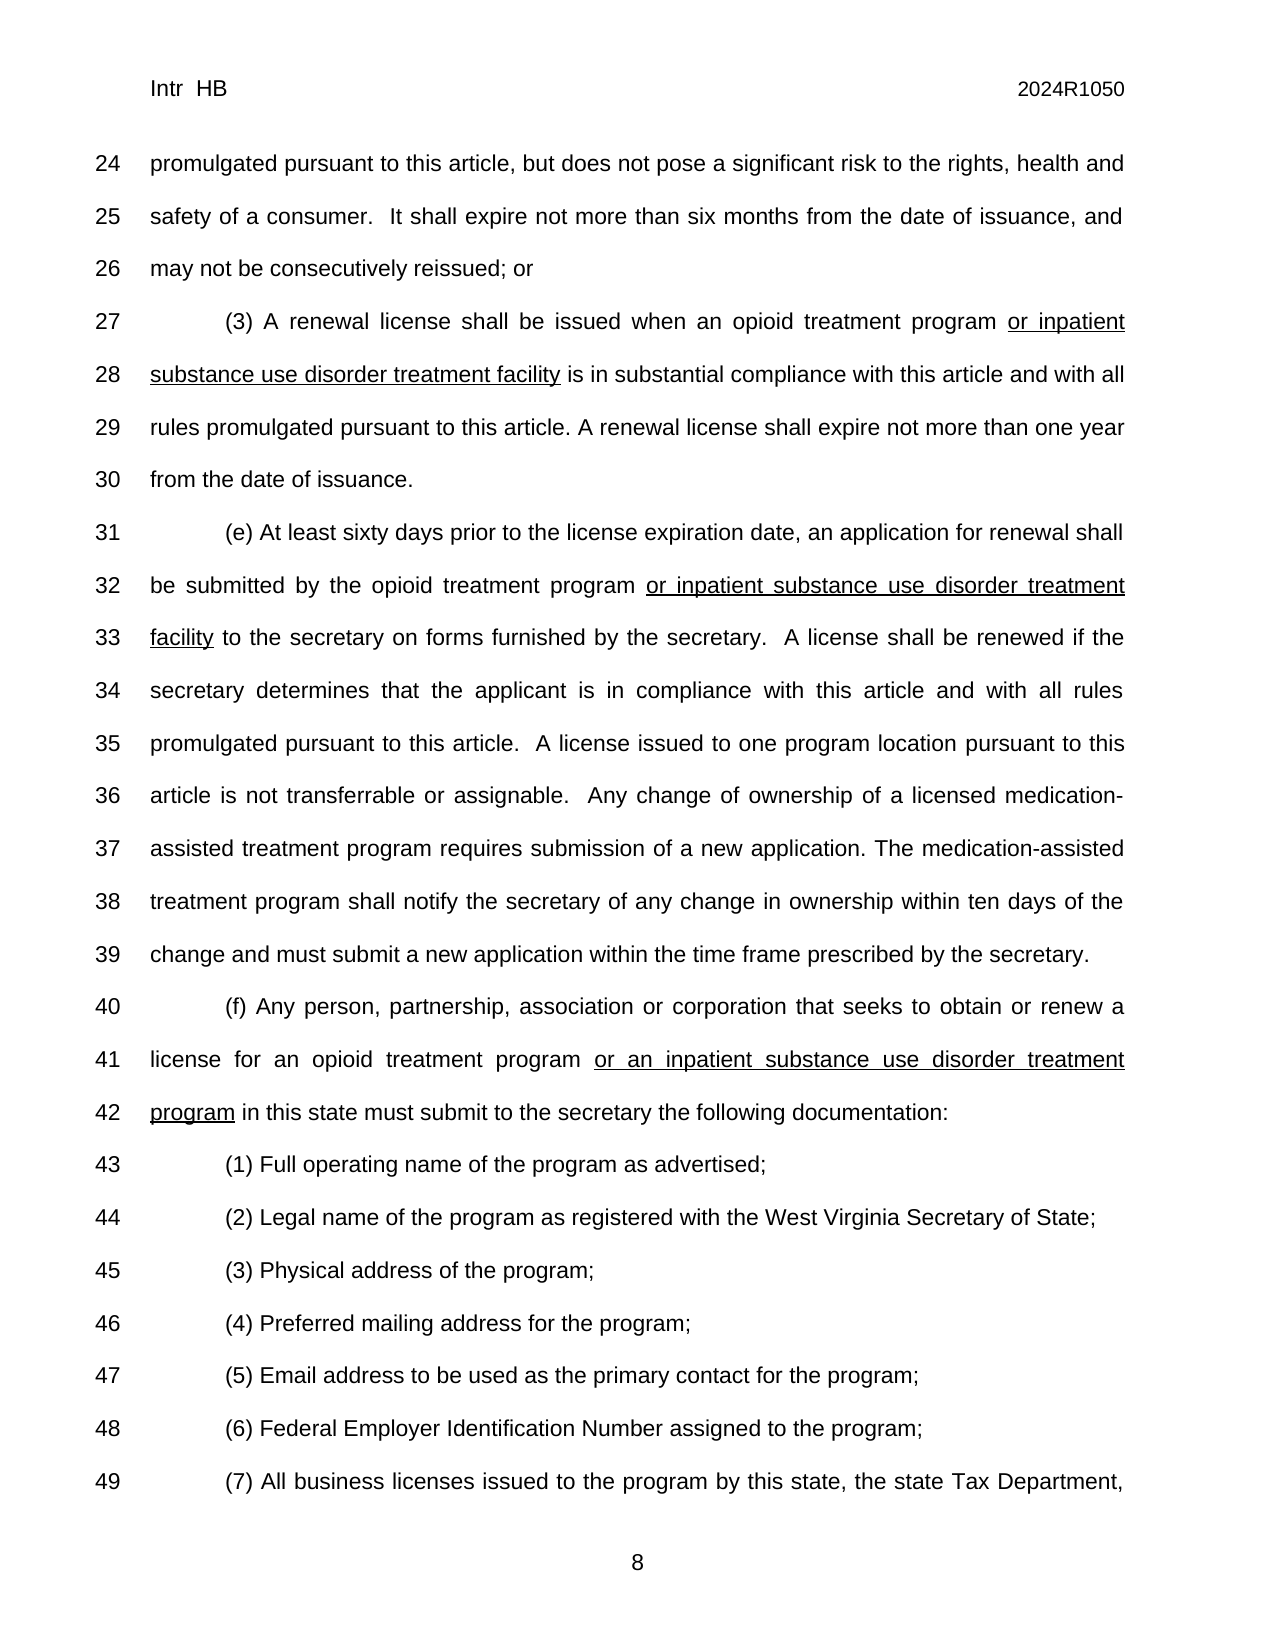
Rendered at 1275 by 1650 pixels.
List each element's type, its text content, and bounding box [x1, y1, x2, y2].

text (1) Full operating name of the program as advertised; [150, 1151, 1125, 1178]
text (3) Physical address of the program; [150, 1257, 1125, 1283]
text (5) Email address to be used as the primary contact for the program; [150, 1362, 1125, 1389]
text (f) Any person, partnership, association or corporation that seeks to obtain or renew a license for an opioid treatment program or an inpatient substance use disorder treatment program in this state must submit to the secretary the following documentation: [150, 993, 1125, 1125]
text (e) At least sixty days prior to the license expiration date, an application for renewal shall be submitted by the opioid treatment program or inpatient substance use disorder treatment facility to the secretary on forms furnished by the secretary. A license shall be renewed if the secretary determines that the applicant is in compliance with this article and with all rules promulgated pursuant to this article. A license issued to one program location pursuant to this article is not transferrable or assignable. Any change of ownership of a licensed medication-assisted treatment program requires submission of a new application. The medication-assisted treatment program shall notify the secretary of any change in ownership within ten days of the change and must submit a new application within the time frame prescribed by the secretary. [150, 519, 1125, 967]
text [150, 150, 1125, 282]
text (4) Preferred mailing address for the program; [150, 1309, 1125, 1336]
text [150, 1468, 1125, 1494]
text (6) Federal Employer Identification Number assigned to the program; [150, 1415, 1125, 1441]
text (3) A renewal license shall be issued when an opioid treatment program or inpatient substance use disorder treatment facility is in substantial compliance with this article and with all rules promulgated pursuant to this article. A renewal license shall expire not more than one year from the date of issuance. [150, 308, 1125, 493]
text (2) Legal name of the program as registered with the West Virginia Secretary of State; [150, 1204, 1125, 1231]
